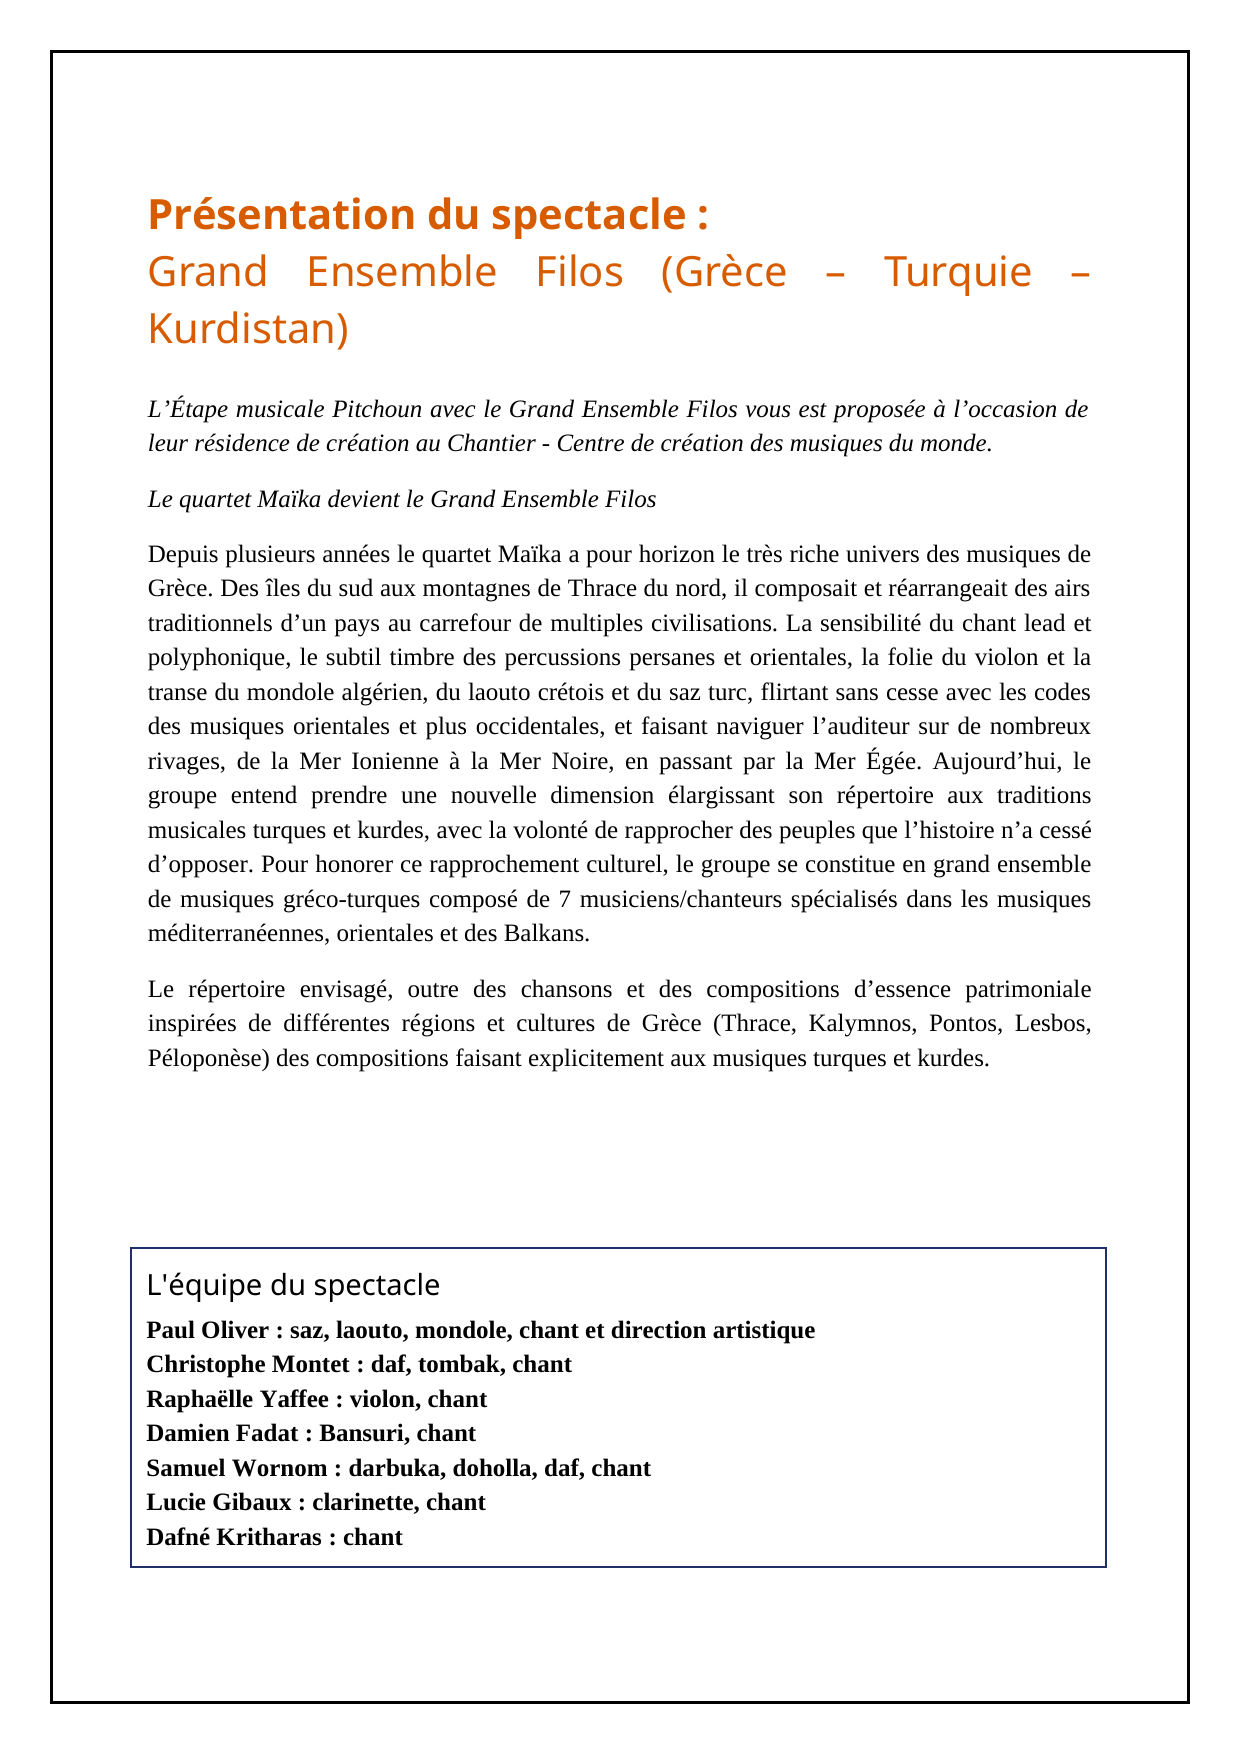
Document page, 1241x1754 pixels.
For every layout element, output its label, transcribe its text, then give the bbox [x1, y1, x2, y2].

text L’Étape musicale Pitchoun avec le Grand Ensemble Filos vous est proposée à l’occasion de leur résidence de création au Chantier - Centre de création des musiques du monde. [148, 394, 1093, 457]
text Le répertoire envisagé, outre des chansons et des compositions d’essence patrimoniale inspirées de différentes régions et cultures de Grèce (Thrace, Kalymnos, Pontos, Lesbos, Péloponèse) des compositions faisant explicitement aux musiques turques et kurdes. [148, 974, 1093, 1071]
text Depuis plusieurs années le quartet Maïka a pour horizon le très riche univers des musiques de Grèce. Des îles du sud aux montagnes de Thrace du nord, il composait et réarrangeait des airs traditionnels d’un pays au carrefour de multiples civilisations. La sensibilité du chant lead et polyphonique, le subtil timbre des percussions persanes et orientales, la folie du violon et la transe du mondole algérien, du laouto crétois et du saz turc, flirtant sans cesse avec les codes des musiques orientales et plus occidentales, et faisant naviguer l’auditeur sur de nombreux rivages, de la Mer Ionienne à la Mer Noire, en passant par la Mer Égée. Aujourd’hui, le groupe entend prendre une nouvelle dimension élargissant son répertoire aux traditions musicales turques et kurdes, avec la volonté de rapprocher des peuples que l’histoire n’a cessé d’opposer. Pour honorer ce rapprochement culturel, le groupe se constitue en grand ensemble de musiques gréco-turques composé de 7 musiciens/chanteurs spécialisés dans les musiques méditerranéennes, orientales et des Balkans. [148, 539, 1093, 947]
subtitle Présentation du spectacle : Grand Ensemble Filos (Grèce – Turquie – Kurdistan) [148, 185, 1093, 355]
text Le quartet Maïka devient le Grand Ensemble Filos [148, 484, 1093, 512]
